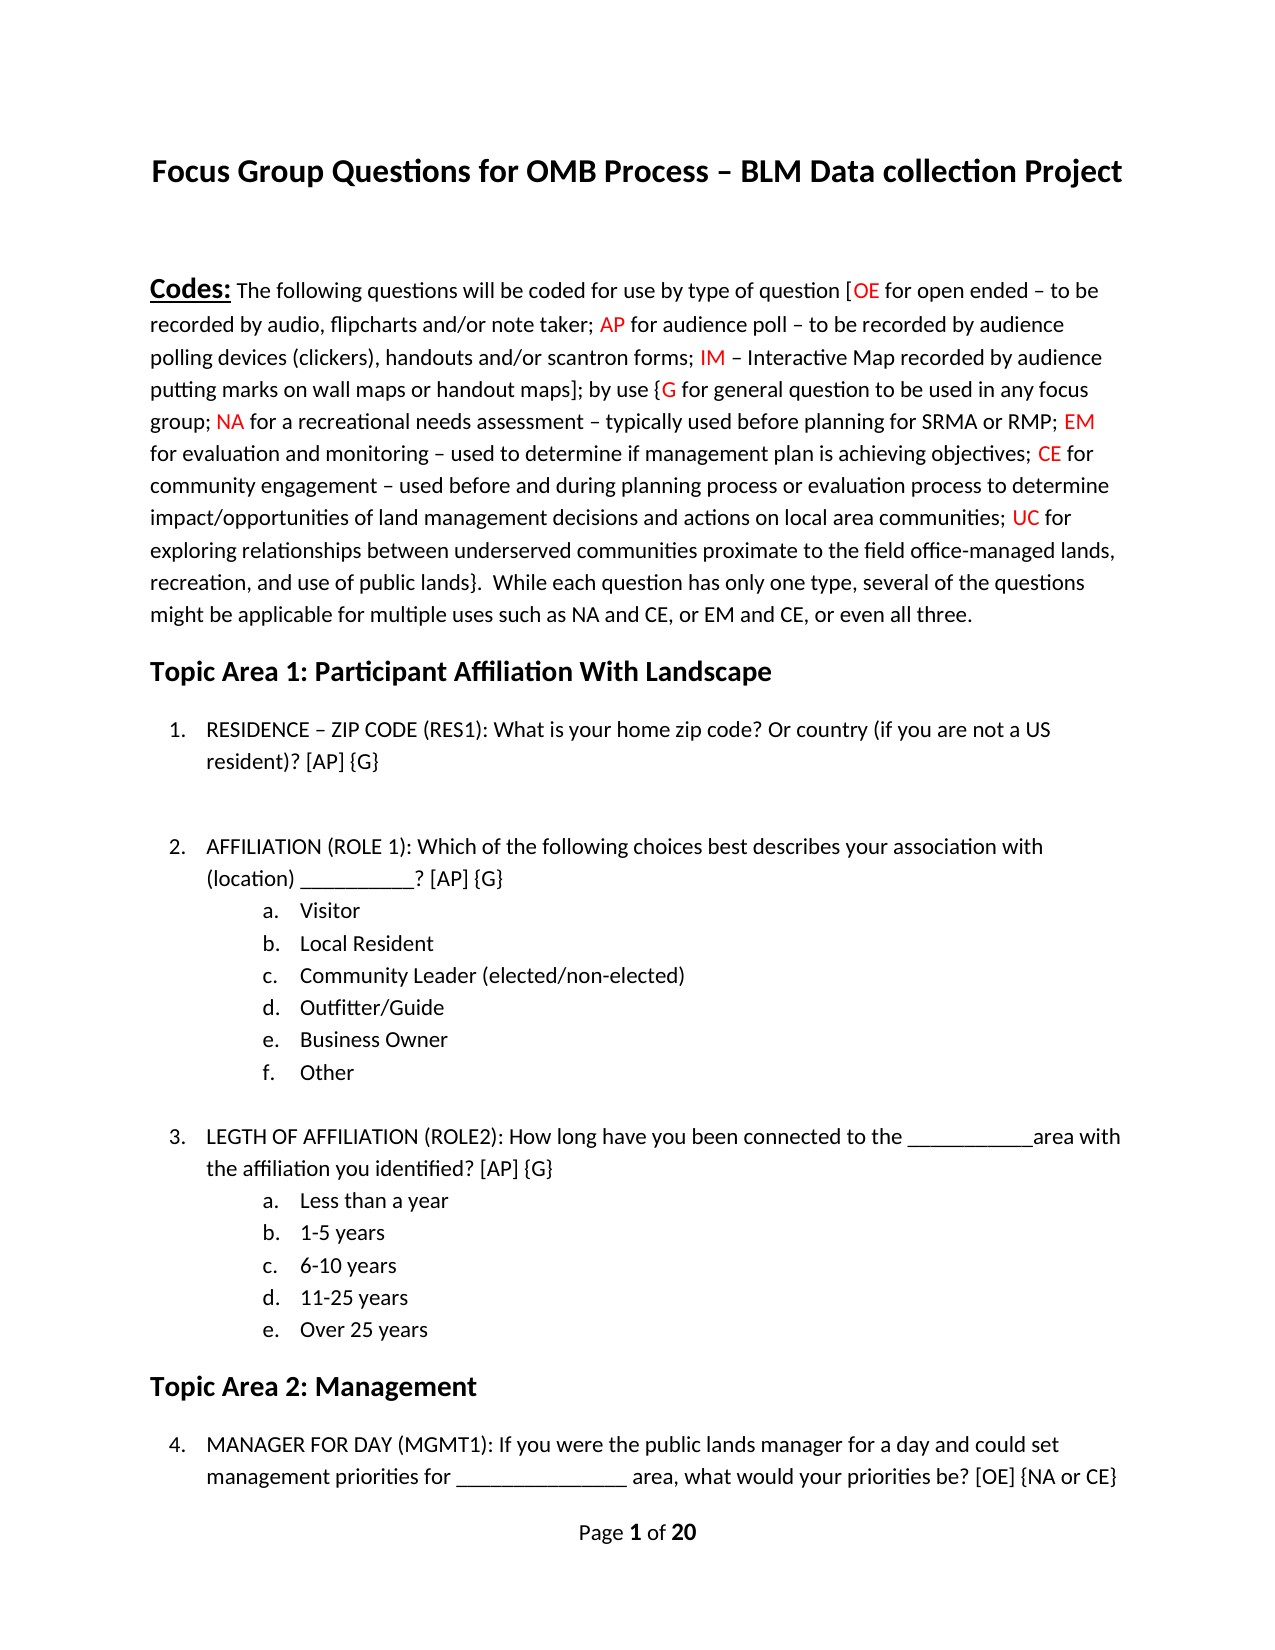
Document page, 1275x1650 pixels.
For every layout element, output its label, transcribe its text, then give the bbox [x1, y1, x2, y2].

list RESIDENCE – ZIP CODE (RES1): What is your home zip code? Or country (if you are not a US resident)? [AP] {G} [169, 715, 1125, 775]
list Other [262, 1058, 1125, 1086]
list 6-10 years [262, 1251, 1125, 1279]
list 1-5 years [262, 1218, 1125, 1247]
list Community Leader (elected/non-elected) [262, 961, 1125, 989]
list Less than a year [262, 1186, 1125, 1214]
list MANAGER FOR DAY (MGMT1): If you were the public lands manager for a day and could set management priorities for _______________ area, what would your priorities be? [OE] {NA or CE} [169, 1430, 1125, 1490]
list LEGTH OF AFFILIATION (ROLE2): How long have you been connected to the ___________area with the affiliation you identified? [AP] {G} [169, 1122, 1125, 1182]
text Topic Area 2: Management [150, 1368, 1125, 1404]
list Over 25 years [262, 1315, 1125, 1343]
list 11-25 years [262, 1283, 1125, 1311]
list Business Owner [262, 1025, 1125, 1053]
text Codes: The following questions will be coded for use by type of question [OE for open ended – to be recorded by audio, flipcharts and/or note taker; AP for audience poll – to be recorded by audience polling devices (clickers), handouts and/or scantron forms; IM – Interactive Map recorded by audience putting marks on wall maps or handout maps]; by use {G for general question to be used in any focus group; NA for a recreational needs assessment – typically used before planning for SRMA or RMP; EM for evaluation and monitoring – used to determine if management plan is achieving objectives; CE for community engagement – used before and during planning process or evaluation process to determine impact/opportunities of land management decisions and actions on local area communities; UC for exploring relationships between underserved communities proximate to the field office-managed lands, recreation, and use of public lands}. While each question has only one type, several of the questions might be applicable for multiple uses such as NA and CE, or EM and CE, or even all three. [150, 271, 1125, 628]
list AFFILIATION (ROLE 1): Which of the following choices best describes your association with (location) __________? [AP] {G} [169, 832, 1125, 892]
list Local Resident [262, 929, 1125, 957]
list Visitor [262, 897, 1125, 925]
text Topic Area 1: Participant Affiliation With Landscape [150, 653, 1125, 689]
list Outfitter/Guide [262, 993, 1125, 1021]
text Focus Group Questions for OMB Process – BLM Data collection Project [150, 150, 1125, 191]
